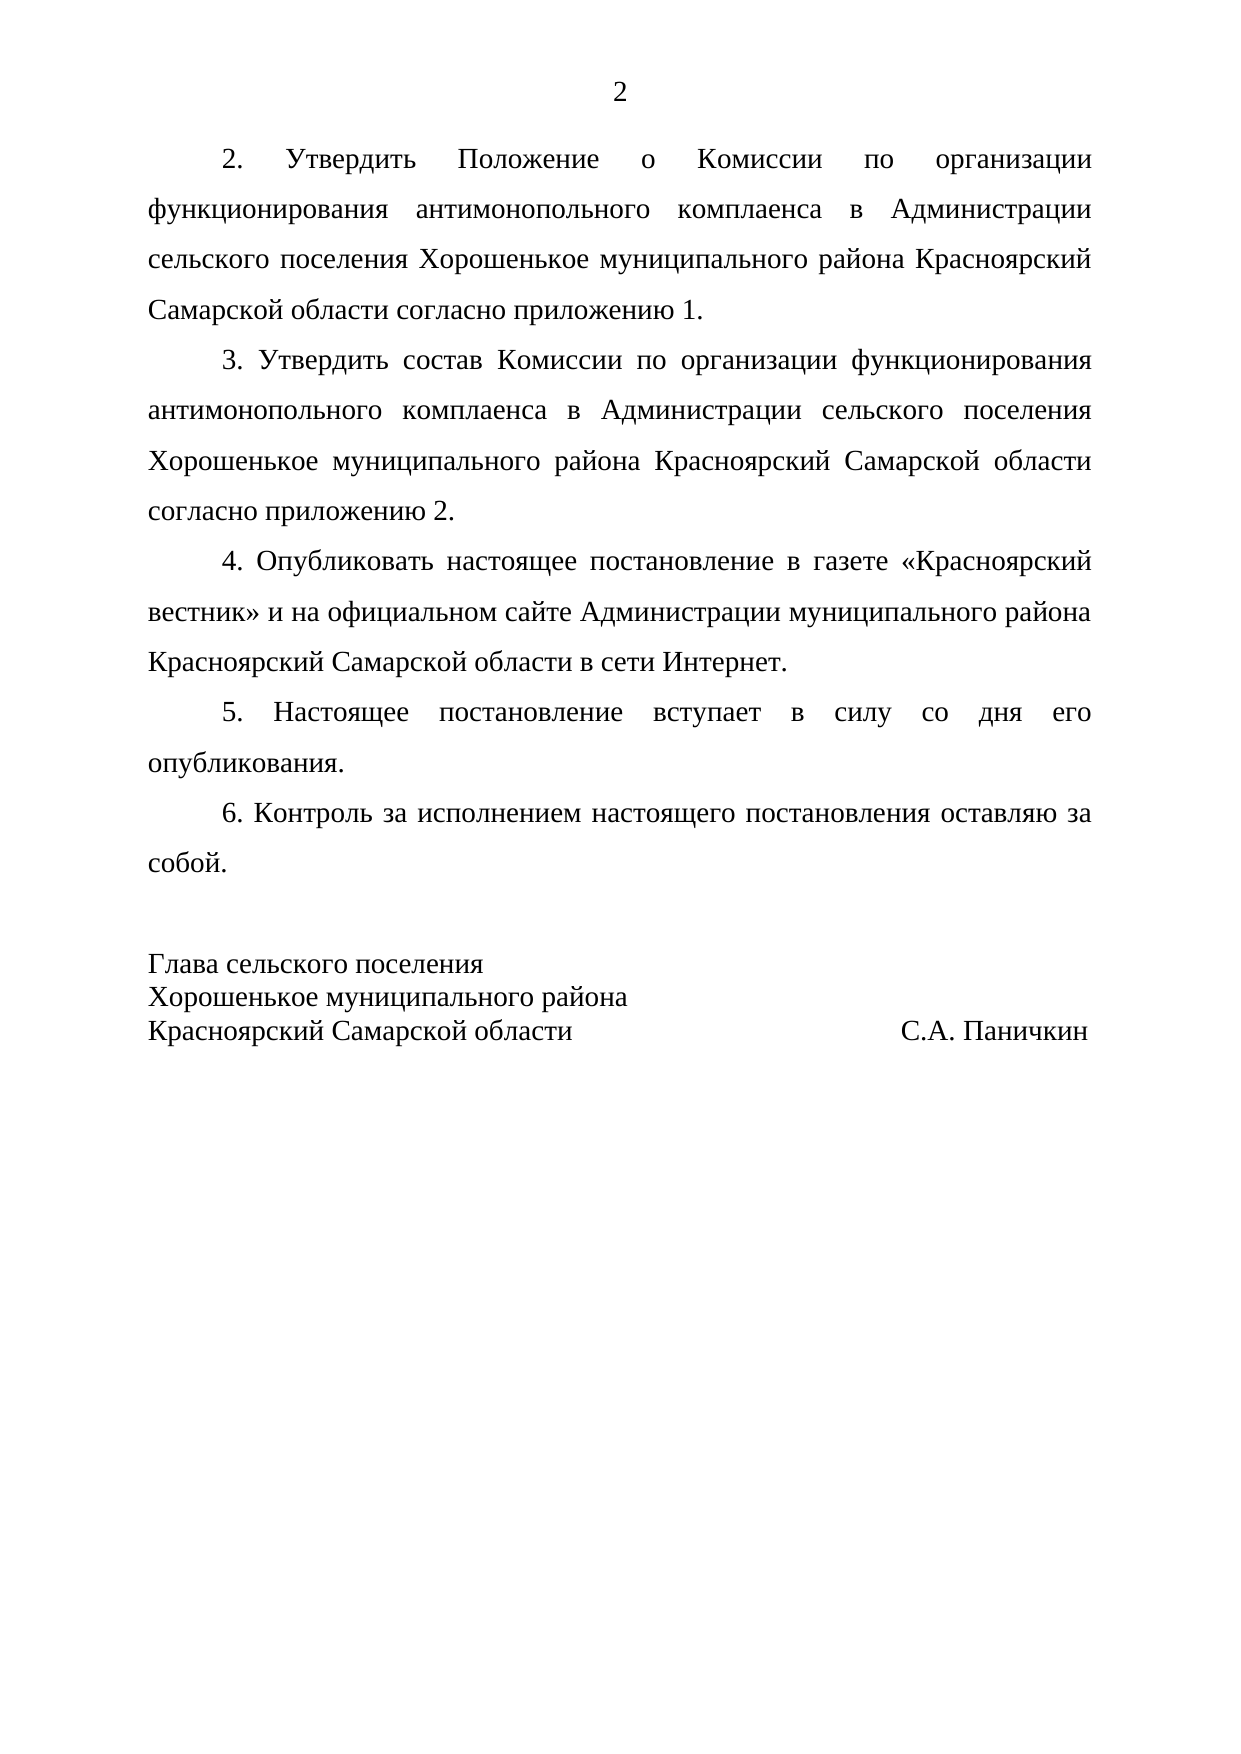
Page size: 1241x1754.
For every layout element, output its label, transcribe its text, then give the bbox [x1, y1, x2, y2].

text Красноярский Самарской области С.А. Паничкин [148, 1013, 1092, 1047]
text Глава сельского поселения [148, 946, 1092, 979]
text 3. Утвердить состав Комиссии по организации функционирования антимонопольного комплаенса в Администрации сельского поселения Хорошенькое муниципального района Красноярский Самарской области согласно приложению 2. [148, 342, 1092, 527]
text 4. Опубликовать настоящее постановление в газете «Красноярский вестник» и на официальном сайте Администрации муниципального района Красноярский Самарской области в сети Интернет. [148, 543, 1092, 678]
text Хорошенькое муниципального района [148, 979, 1092, 1013]
text 5. Настоящее постановление вступает в силу со дня его опубликования. [148, 694, 1092, 778]
text 6. Контроль за исполнением настоящего постановления оставляю за собой. [148, 795, 1092, 879]
text 2. Утвердить Положение о Комиссии по организации функционирования антимонопольного комплаенса в Администрации сельского поселения Хорошенькое муниципального района Красноярский Самарской области согласно приложению 1. [148, 141, 1092, 325]
